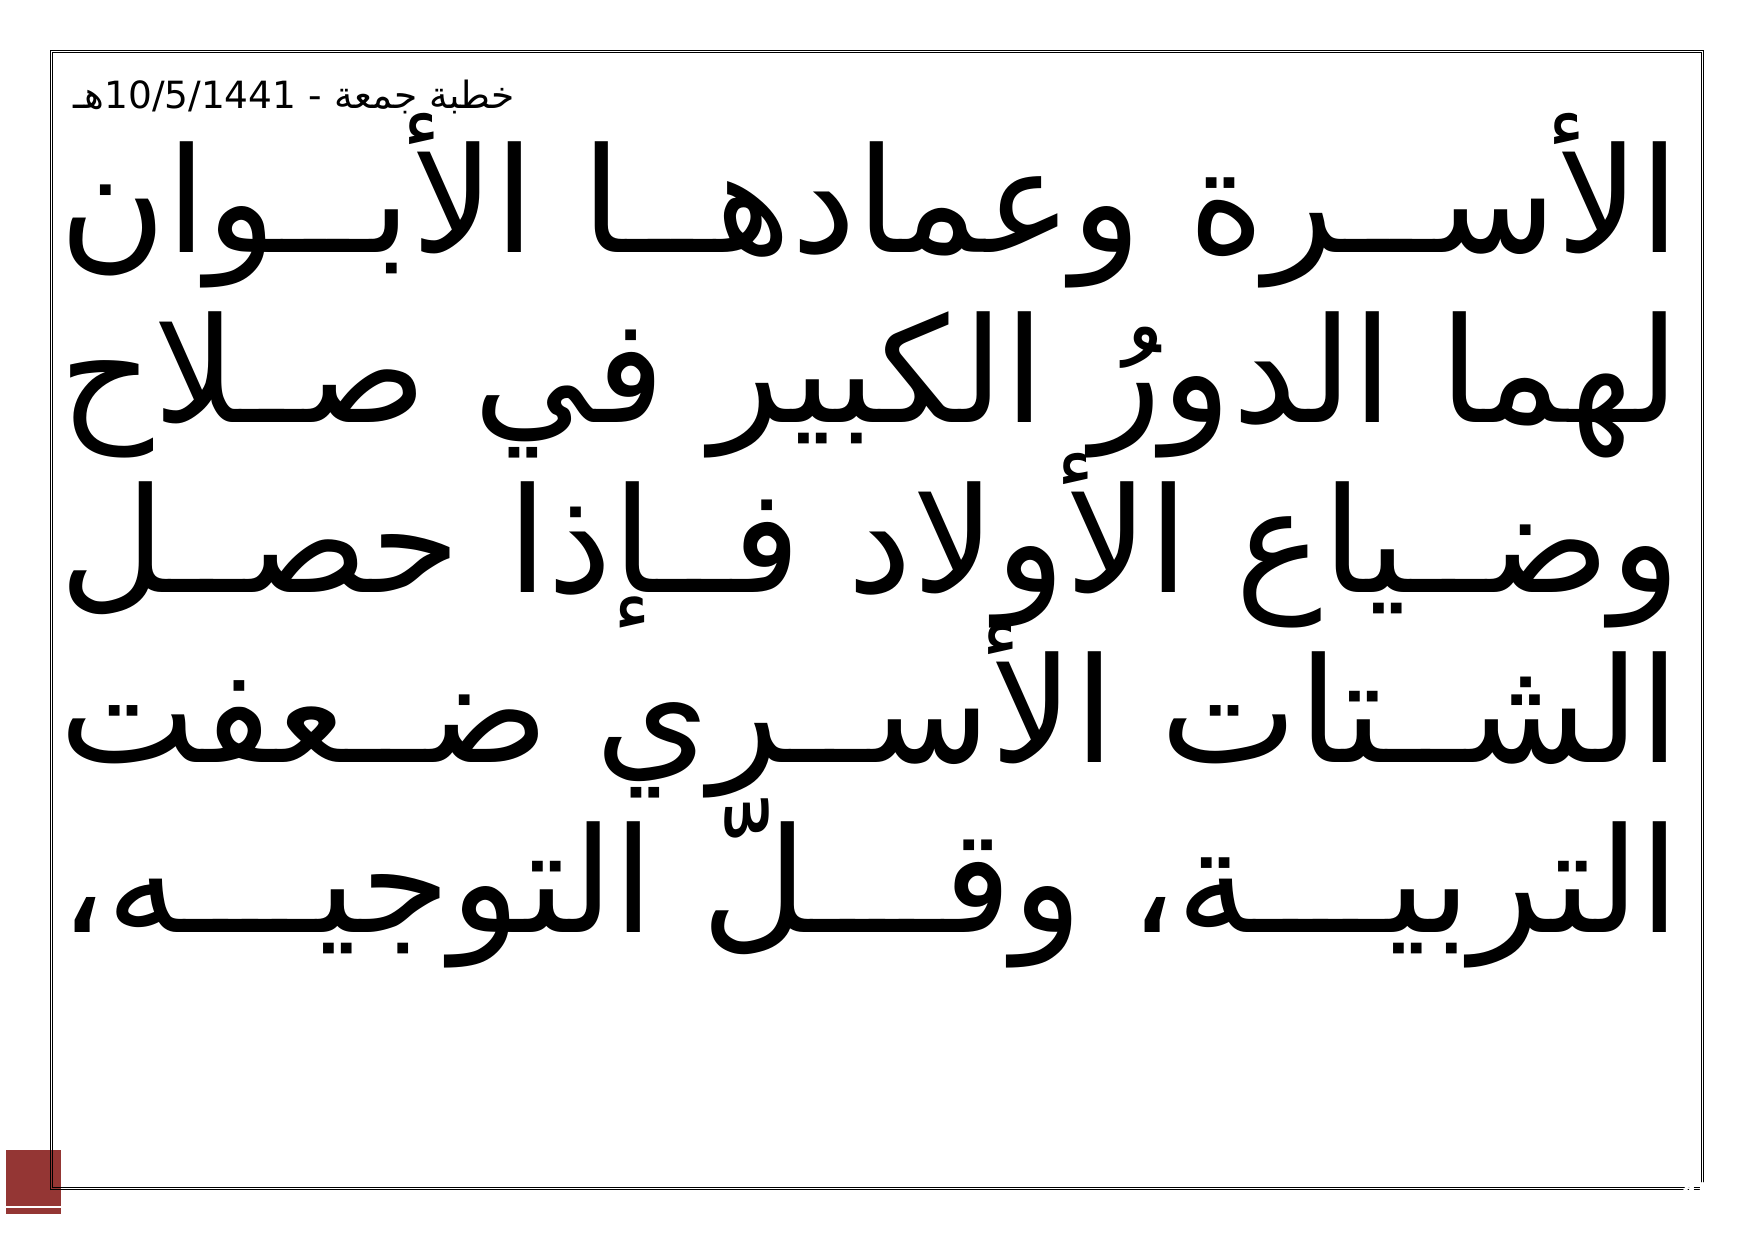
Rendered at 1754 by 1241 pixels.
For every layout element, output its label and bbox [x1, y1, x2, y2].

text [59, 117, 1680, 966]
